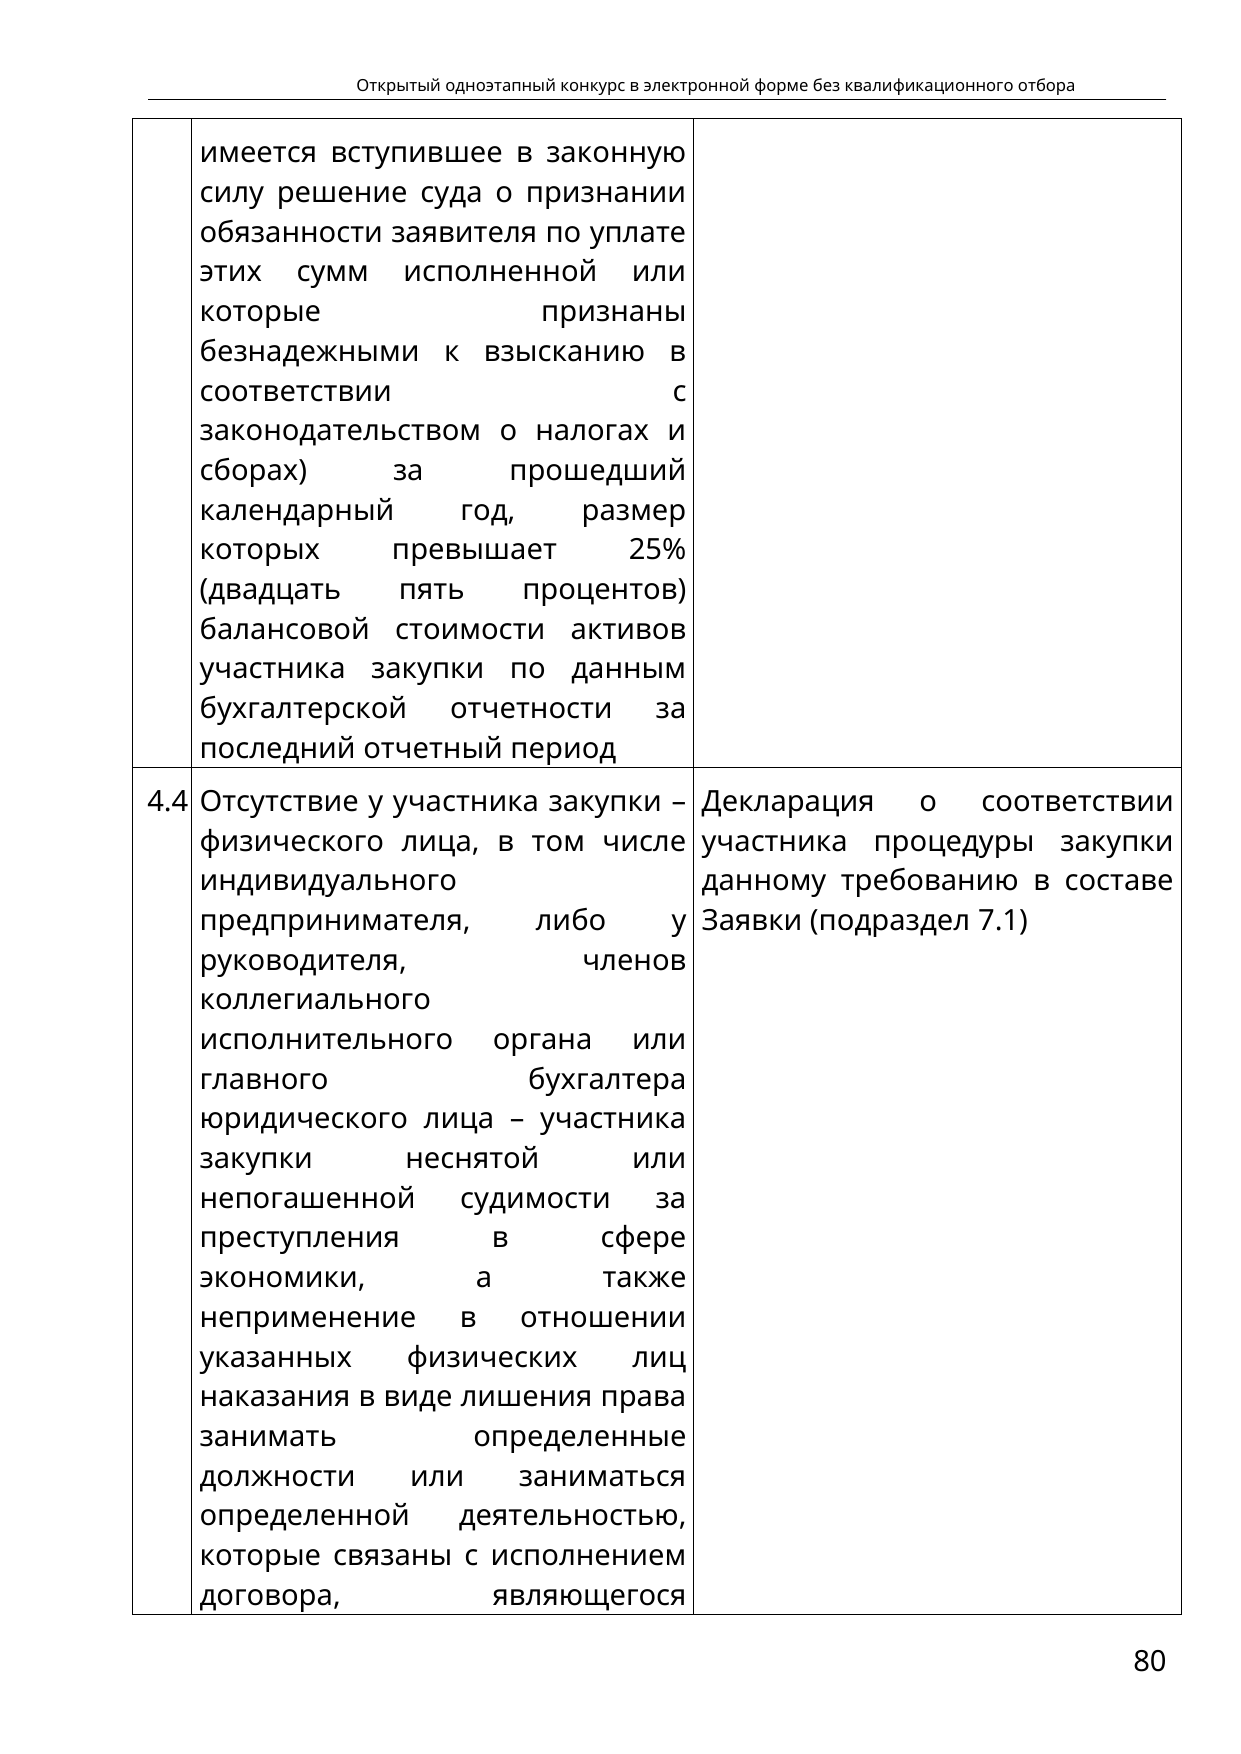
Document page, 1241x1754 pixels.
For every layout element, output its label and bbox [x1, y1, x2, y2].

table_cell [694, 119, 1181, 767]
table_cell [133, 119, 191, 767]
table_cell [192, 768, 693, 1614]
table_cell [694, 768, 1181, 1614]
table_cell [133, 768, 191, 1614]
table_cell [192, 119, 693, 767]
